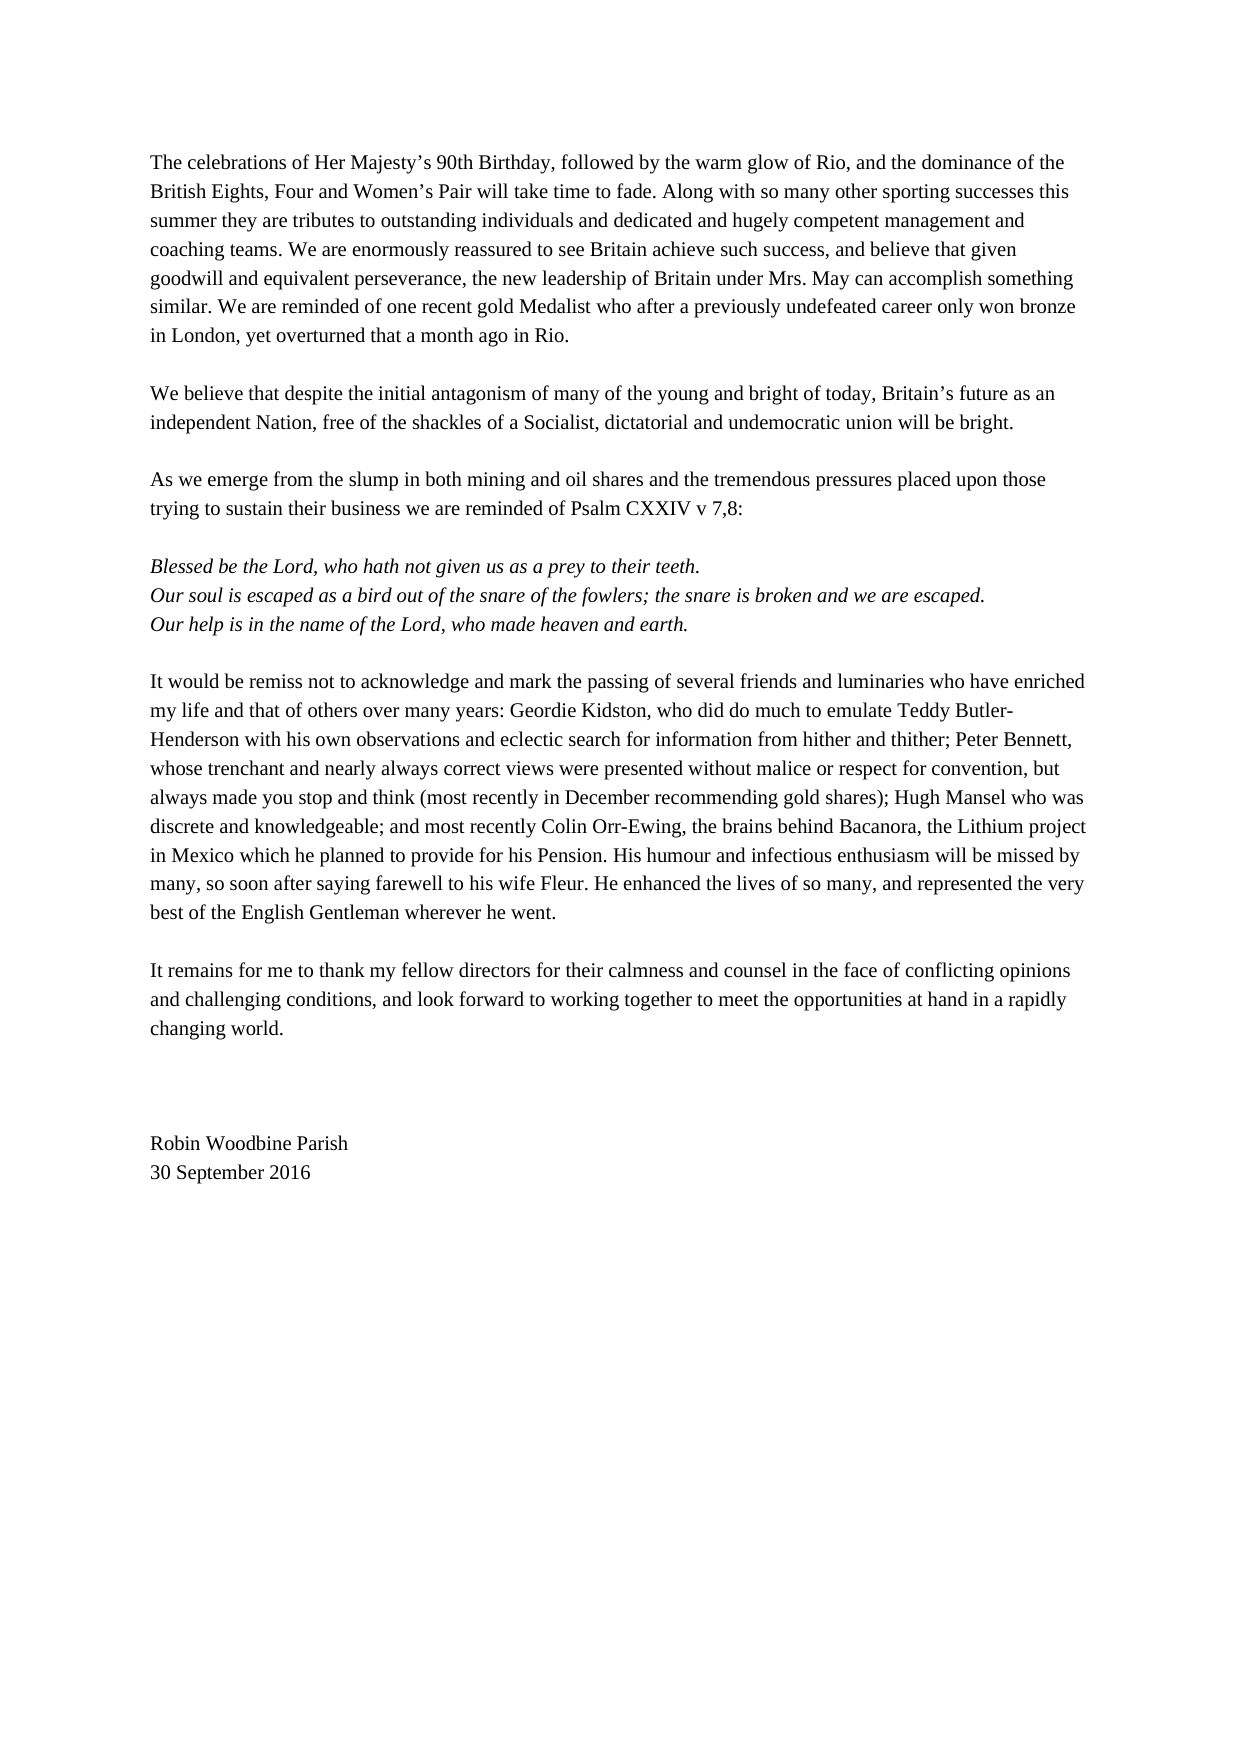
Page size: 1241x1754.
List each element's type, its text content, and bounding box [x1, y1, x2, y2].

text The celebrations of Her Majesty’s 90th Birthday, followed by the warm glow of Rio, and the dominance of the British Eights, Four and Women’s Pair will take time to fade. Along with so many other sporting successes this summer they are tributes to outstanding individuals and dedicated and hugely competent management and coaching teams. We are enormously reassured to see Britain achieve such success, and believe that given goodwill and equivalent perseverance, the new leadership of Britain under Mrs. May can accomplish something similar. We are reminded of one recent gold Medalist who after a previously undefeated career only won bronze in London, yet overturned that a month ago in Rio. [150, 150, 1090, 347]
text Our soul is escaped as a bird out of the snare of the fowlers; the snare is broken and we are escaped. [150, 583, 1090, 607]
text As we emerge from the slump in both mining and oil shares and the tremendous pressures placed upon those trying to sustain their business we are reminded of Psalm CXXIV v 7,8: [150, 467, 1090, 520]
text 30 September 2016 [150, 1160, 1090, 1184]
text Blessed be the Lord, who hath not given us as a prey to their teeth. [150, 554, 1090, 578]
text It remains for me to thank my fellow directors for their calmness and counsel in the face of conflicting opinions and challenging conditions, and look forward to working together to meet the opportunities at hand in a rapidly changing world. [150, 958, 1090, 1040]
text Robin Woodbine Parish [150, 1131, 1090, 1155]
text It would be remiss not to acknowledge and mark the passing of several friends and luminaries who have enriched my life and that of others over many years: Geordie Kidston, who did do much to emulate Teddy Butler-Henderson with his own observations and eclectic search for information from hither and thither; Peter Bennett, whose trenchant and nearly always correct views were presented without malice or respect for convention, but always made you stop and think (most recently in December recommending gold shares); Hugh Mansel who was discrete and knowledgeable; and most recently Colin Orr-Ewing, the brains behind Bacanora, the Lithium project in Mexico which he planned to provide for his Pension. His humour and infectious enthusiasm will be missed by many, so soon after saying farewell to his wife Fleur. He enhanced the lives of so many, and represented the very best of the English Gentleman wherever he went. [150, 669, 1090, 924]
text Our help is in the name of the Lord, who made heaven and earth. [150, 612, 1090, 636]
text We believe that despite the initial antagonism of many of the young and bright of today, Britain’s future as an independent Nation, free of the shackles of a Socialist, dictatorial and undemocratic union will be bright. [150, 381, 1090, 434]
